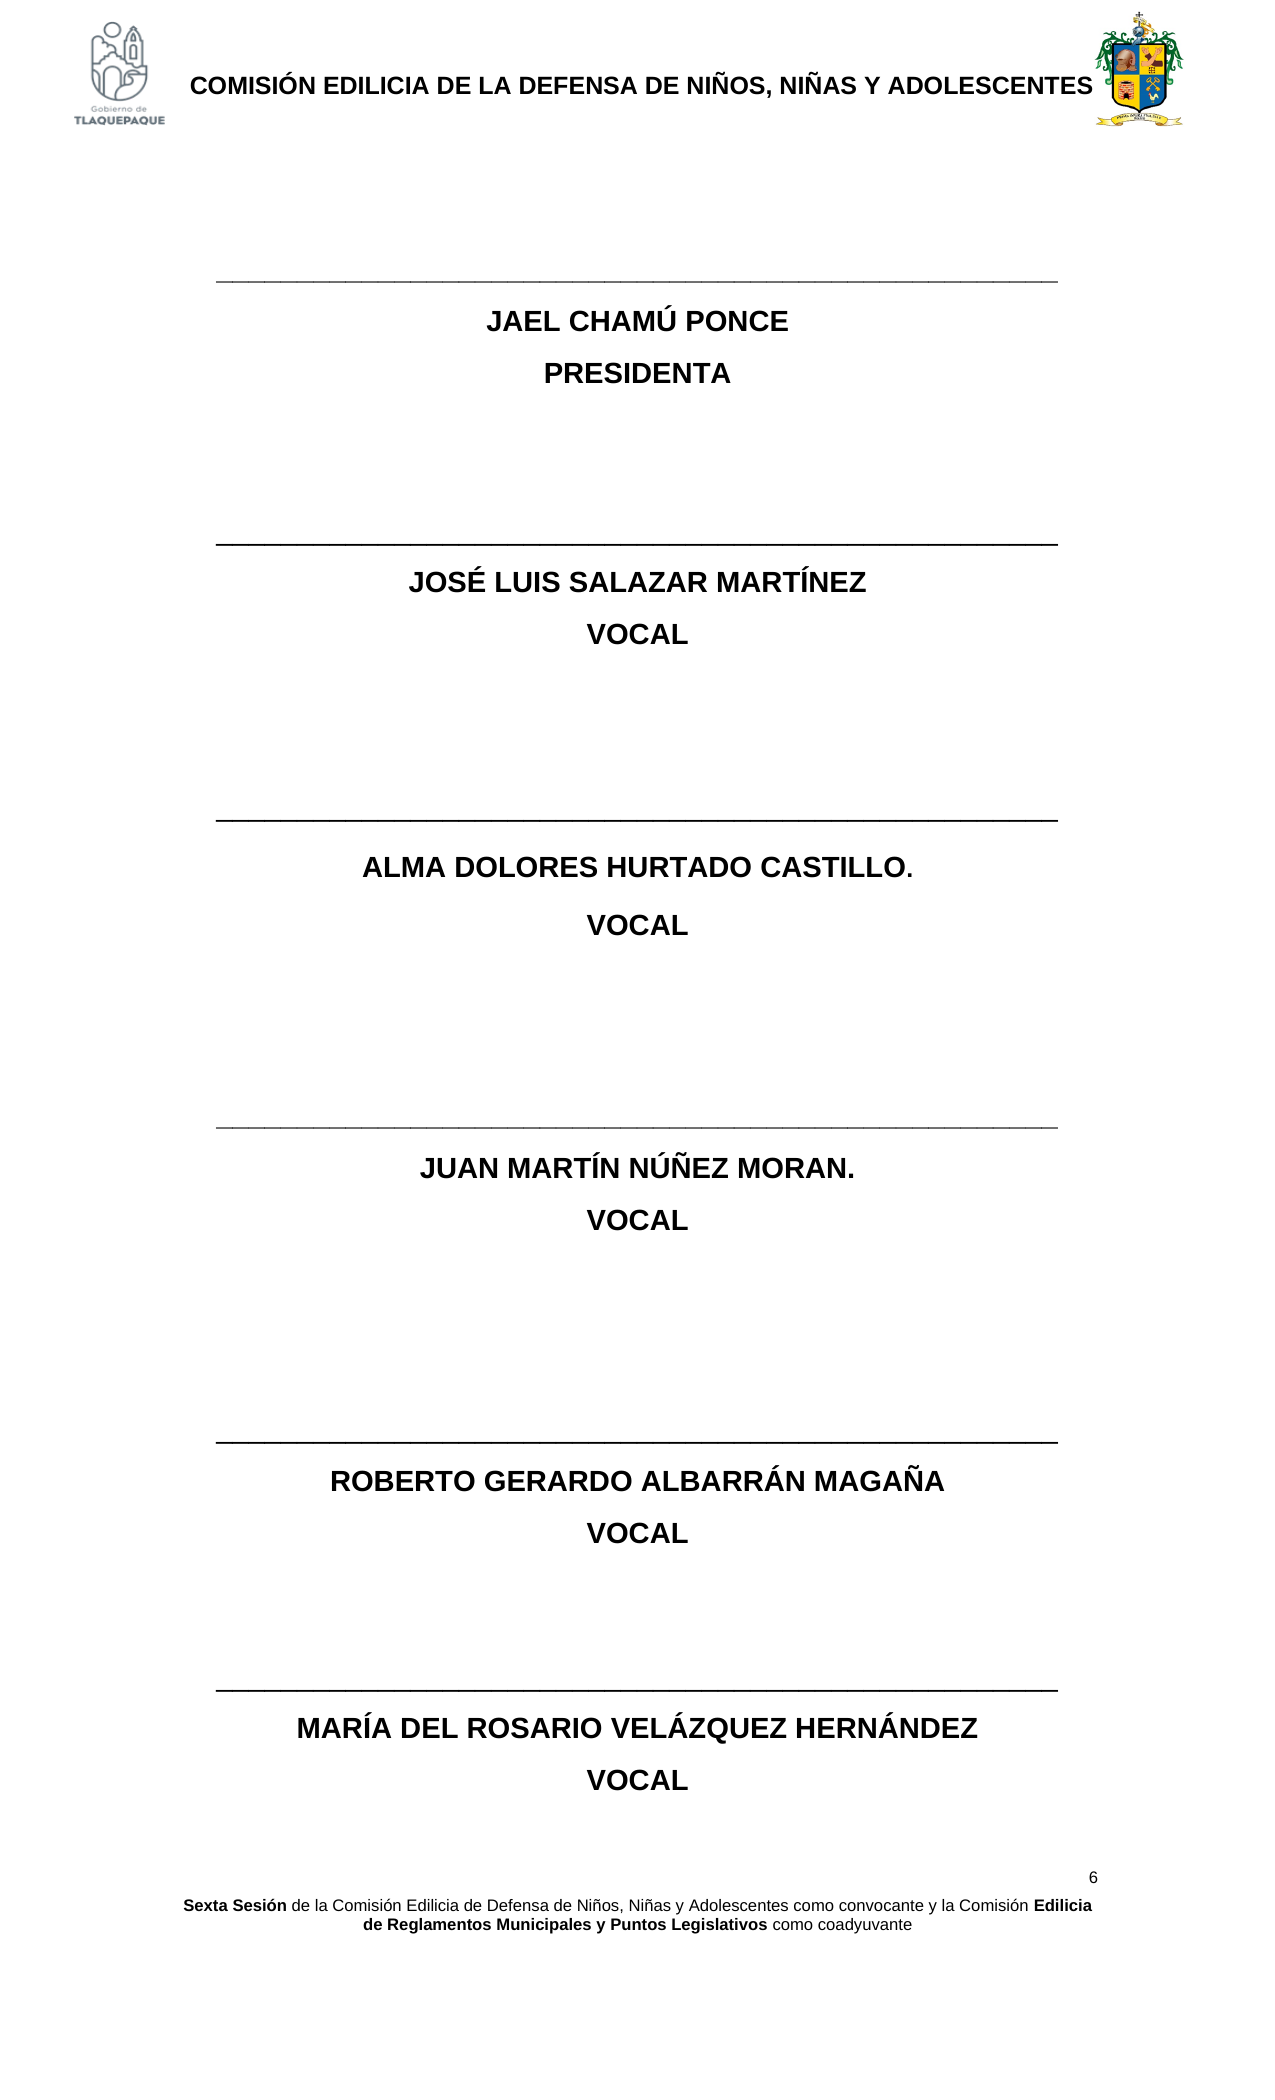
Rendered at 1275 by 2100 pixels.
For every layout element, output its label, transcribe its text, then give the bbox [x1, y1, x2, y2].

text VOCAL [177, 1516, 1098, 1549]
text PRESIDENTA [177, 356, 1098, 390]
text MARÍA DEL ROSARIO VELÁZQUEZ HERNÁNDEZ [177, 1711, 1098, 1744]
text 6 [177, 1868, 1098, 1887]
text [177, 252, 1098, 286]
text ROBERTO GERARDO ALBARRÁN MAGAÑA [177, 1464, 1098, 1497]
text ____________________________________________________ [177, 1412, 1098, 1445]
text VOCAL [177, 908, 1098, 942]
text JOSÉ LUIS SALAZAR MARTÍNEZ [177, 565, 1098, 599]
text ____________________________________________________ [177, 1098, 1098, 1132]
picture [62, 21, 177, 126]
text JAEL CHAMÚ PONCE [177, 304, 1098, 338]
text ____________________________________________________ [177, 789, 1098, 823]
picture [1093, 11, 1185, 127]
text VOCAL [177, 617, 1098, 651]
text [177, 1659, 1098, 1692]
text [177, 513, 1098, 546]
text VOCAL [177, 1763, 1098, 1797]
text VOCAL [177, 1203, 1098, 1236]
text ALMA DOLORES HURTADO CASTILLO. [177, 850, 1098, 883]
text JUAN MARTÍN NÚÑEZ MORAN. [177, 1151, 1098, 1184]
